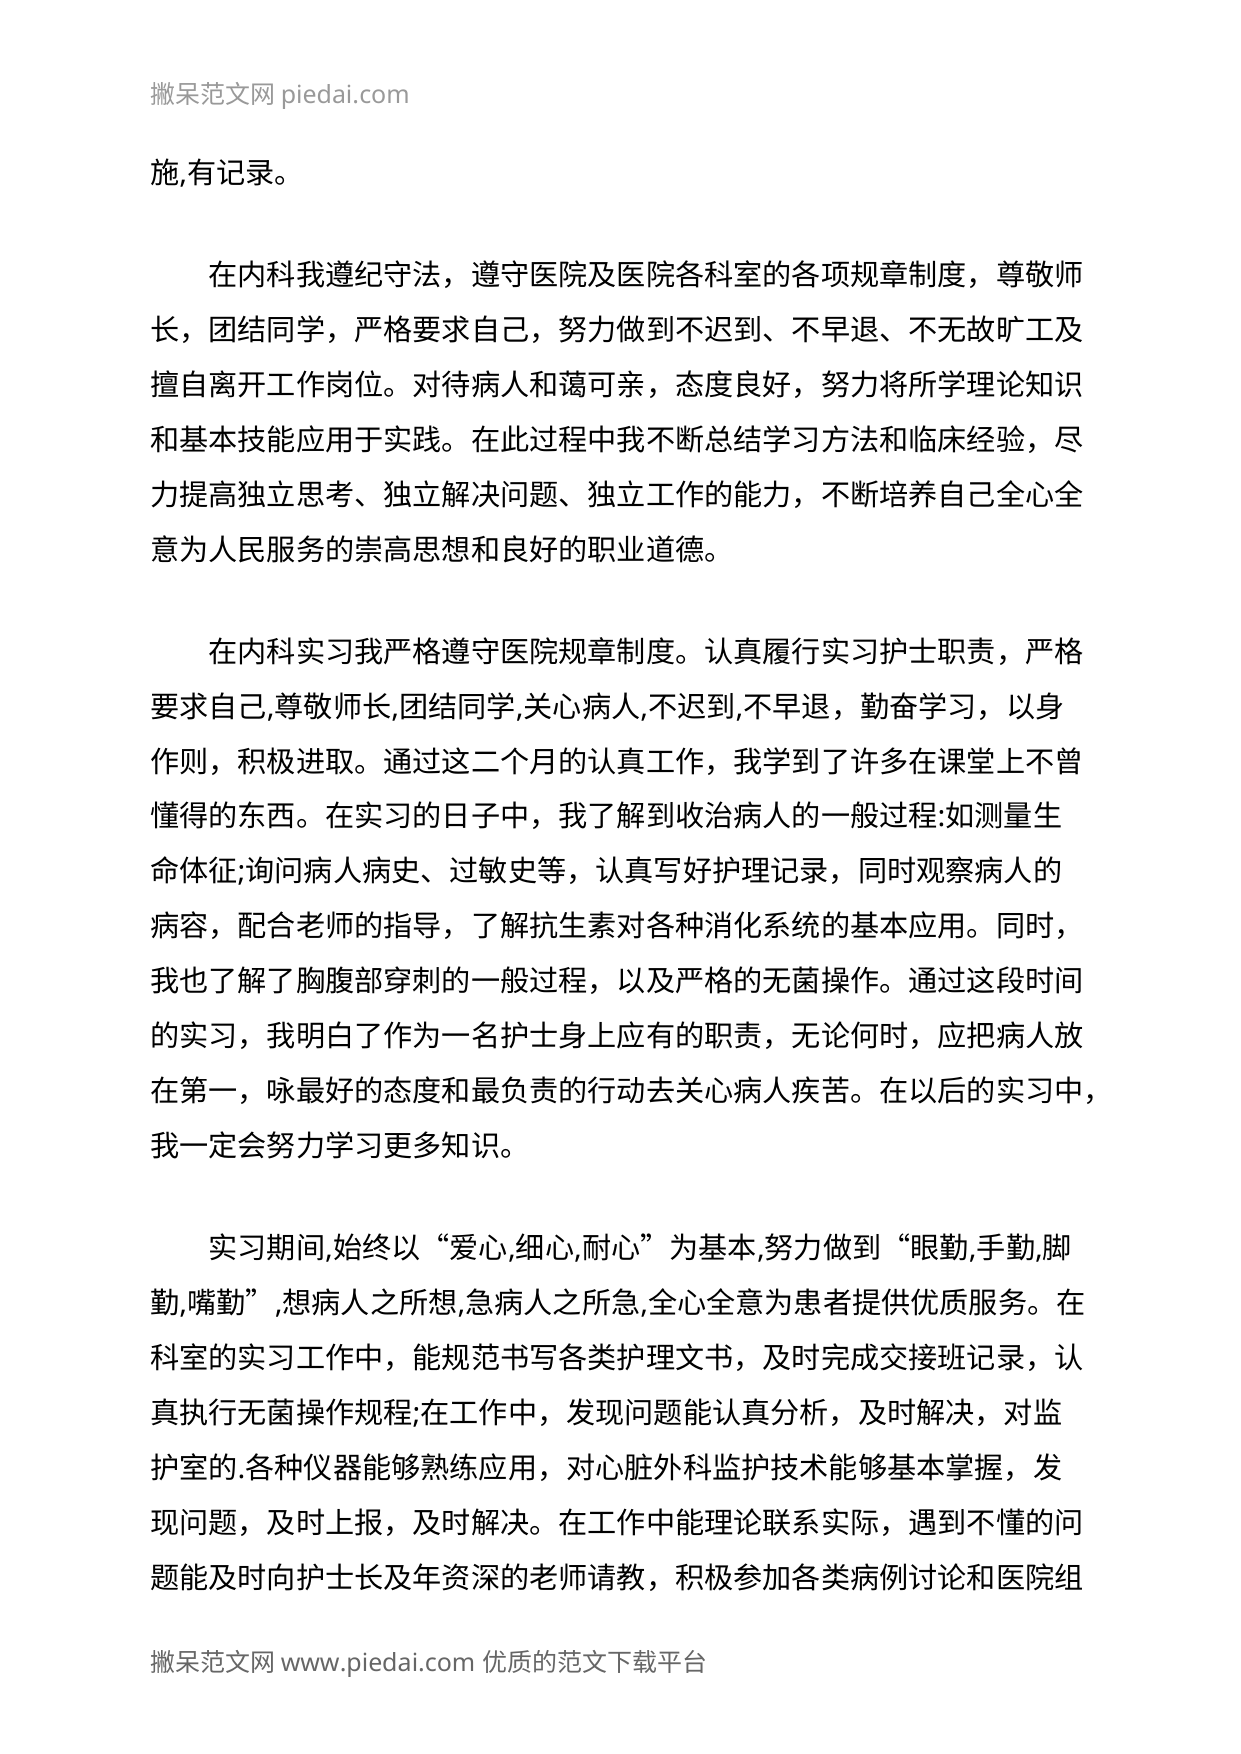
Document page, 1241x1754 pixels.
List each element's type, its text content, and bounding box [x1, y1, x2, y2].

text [150, 150, 1090, 192]
text 在内科实习我严格遵守医院规章制度。认真履行实习护士职责，严格要求自己,尊敬师长,团结同学,关心病人,不迟到,不早退，勤奋学习，以身作则，积极进取。通过这二个月的认真工作，我学到了许多在课堂上不曾懂得的东西。在实习的日子中，我了解到收治病人的一般过程:如测量生命体征;询问病人病史、过敏史等，认真写好护理记录，同时观察病人的病容，配合老师的指导，了解抗生素对各种消化系统的基本应用。同时，我也了解了胸腹部穿刺的一般过程，以及严格的无菌操作。通过这段时间的实习，我明白了作为一名护士身上应有的职责，无论何时，应把病人放在第一，咏最好的态度和最负责的行动去关心病人疾苦。在以后的实习中，我一定会努力学习更多知识。 [150, 628, 1090, 1165]
text 在内科我遵纪守法，遵守医院及医院各科室的各项规章制度，尊敬师长，团结同学，严格要求自己，努力做到不迟到、不早退、不无故旷工及擅自离开工作岗位。对待病人和蔼可亲，态度良好，努力将所学理论知识和基本技能应用于实践。在此过程中我不断总结学习方法和临床经验，尽力提高独立思考、独立解决问题、独立工作的能力，不断培养自己全心全意为人民服务的崇高思想和良好的职业道德。 [150, 252, 1090, 569]
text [150, 1224, 1090, 1596]
